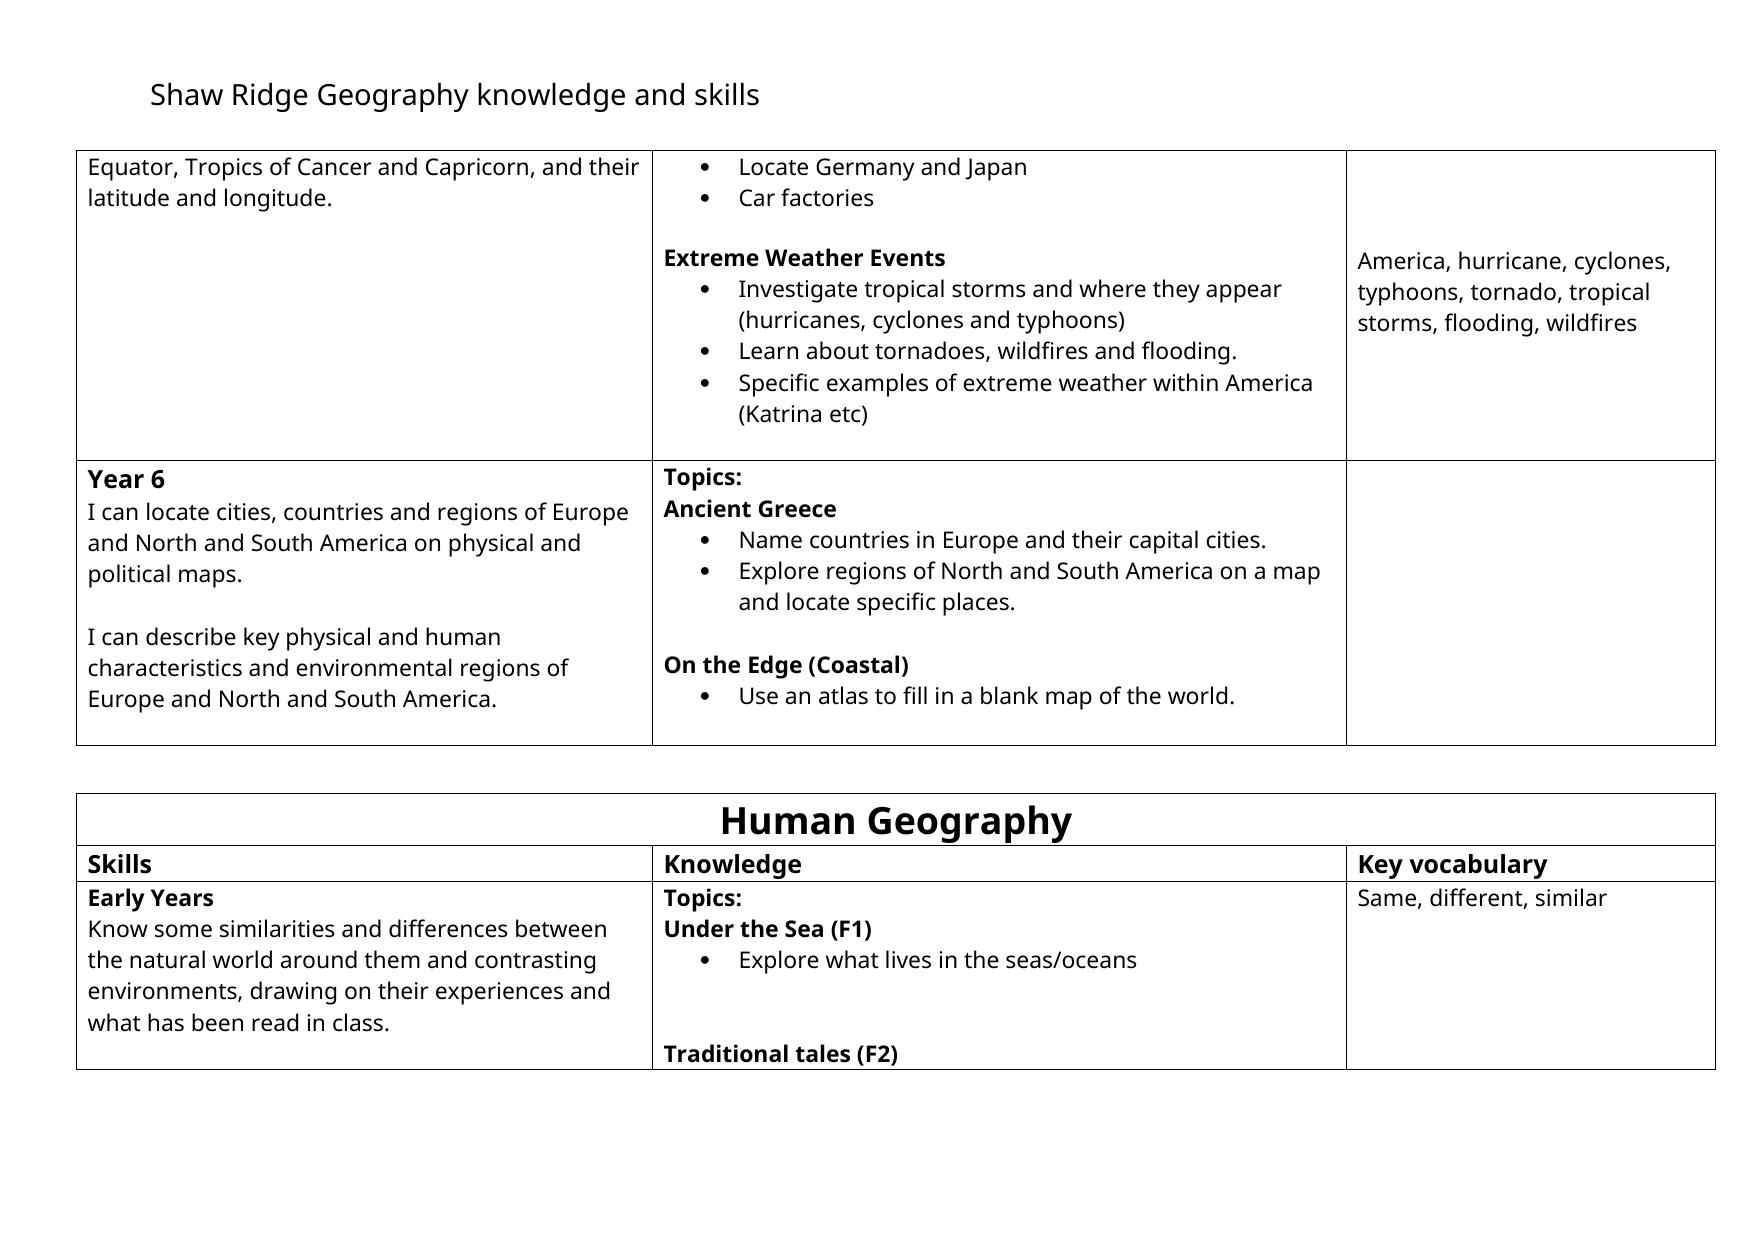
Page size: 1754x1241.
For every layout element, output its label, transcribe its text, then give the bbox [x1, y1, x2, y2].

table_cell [653, 151, 1346, 460]
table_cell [1347, 151, 1715, 460]
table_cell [653, 882, 1346, 1069]
table_cell [1347, 461, 1715, 745]
table_cell Skills [77, 846, 652, 881]
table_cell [77, 151, 652, 460]
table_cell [1347, 882, 1715, 1069]
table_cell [77, 882, 652, 1069]
table_header Human Geography [77, 794, 1715, 845]
table_cell Key vocabulary [1347, 846, 1715, 881]
table_cell Knowledge [653, 846, 1346, 881]
table_cell Topics: Ancient Greece Name countries in Europe and their capital cities. Explore regions of North and South America on a map and locate specific places. On the Edge (Coastal) Use an atlas to fill in a blank map of the world. [653, 461, 1346, 745]
table_cell Year 6 I can locate cities, countries and regions of Europe and North and South America on physical and political maps. I can describe key physical and human characteristics and environmental regions of Europe and North and South America. [77, 461, 652, 745]
